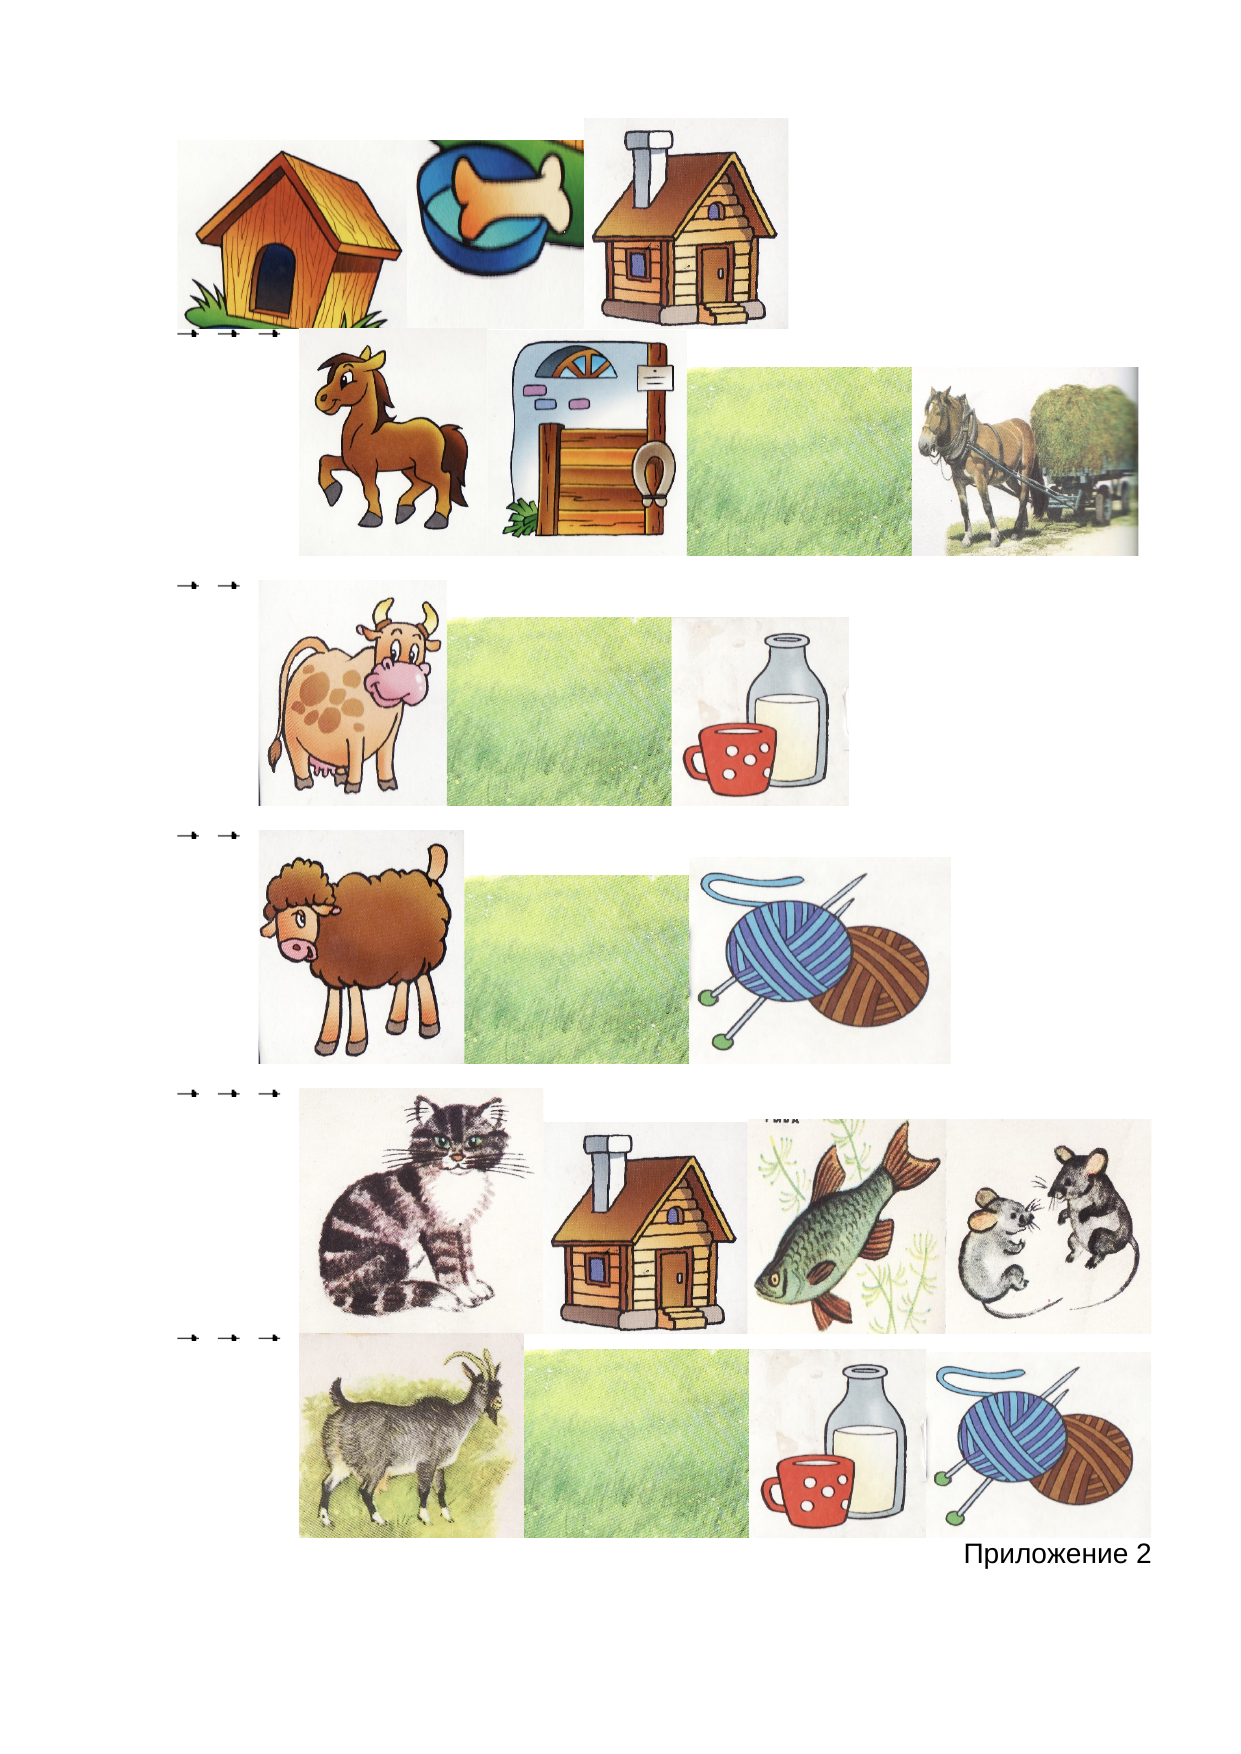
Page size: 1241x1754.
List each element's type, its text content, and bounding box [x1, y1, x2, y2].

picture [258, 1088, 281, 1097]
picture [177, 118, 1139, 556]
picture [217, 1333, 240, 1341]
picture [217, 1088, 240, 1097]
picture [217, 830, 240, 839]
text Приложение 2 [177, 1537, 1152, 1570]
picture [258, 1333, 281, 1341]
picture [217, 580, 240, 589]
picture [177, 580, 199, 589]
picture [177, 830, 199, 839]
picture [299, 1088, 1152, 1538]
picture [177, 1333, 199, 1341]
picture [177, 1088, 199, 1097]
picture [258, 580, 849, 806]
picture [258, 830, 951, 1064]
